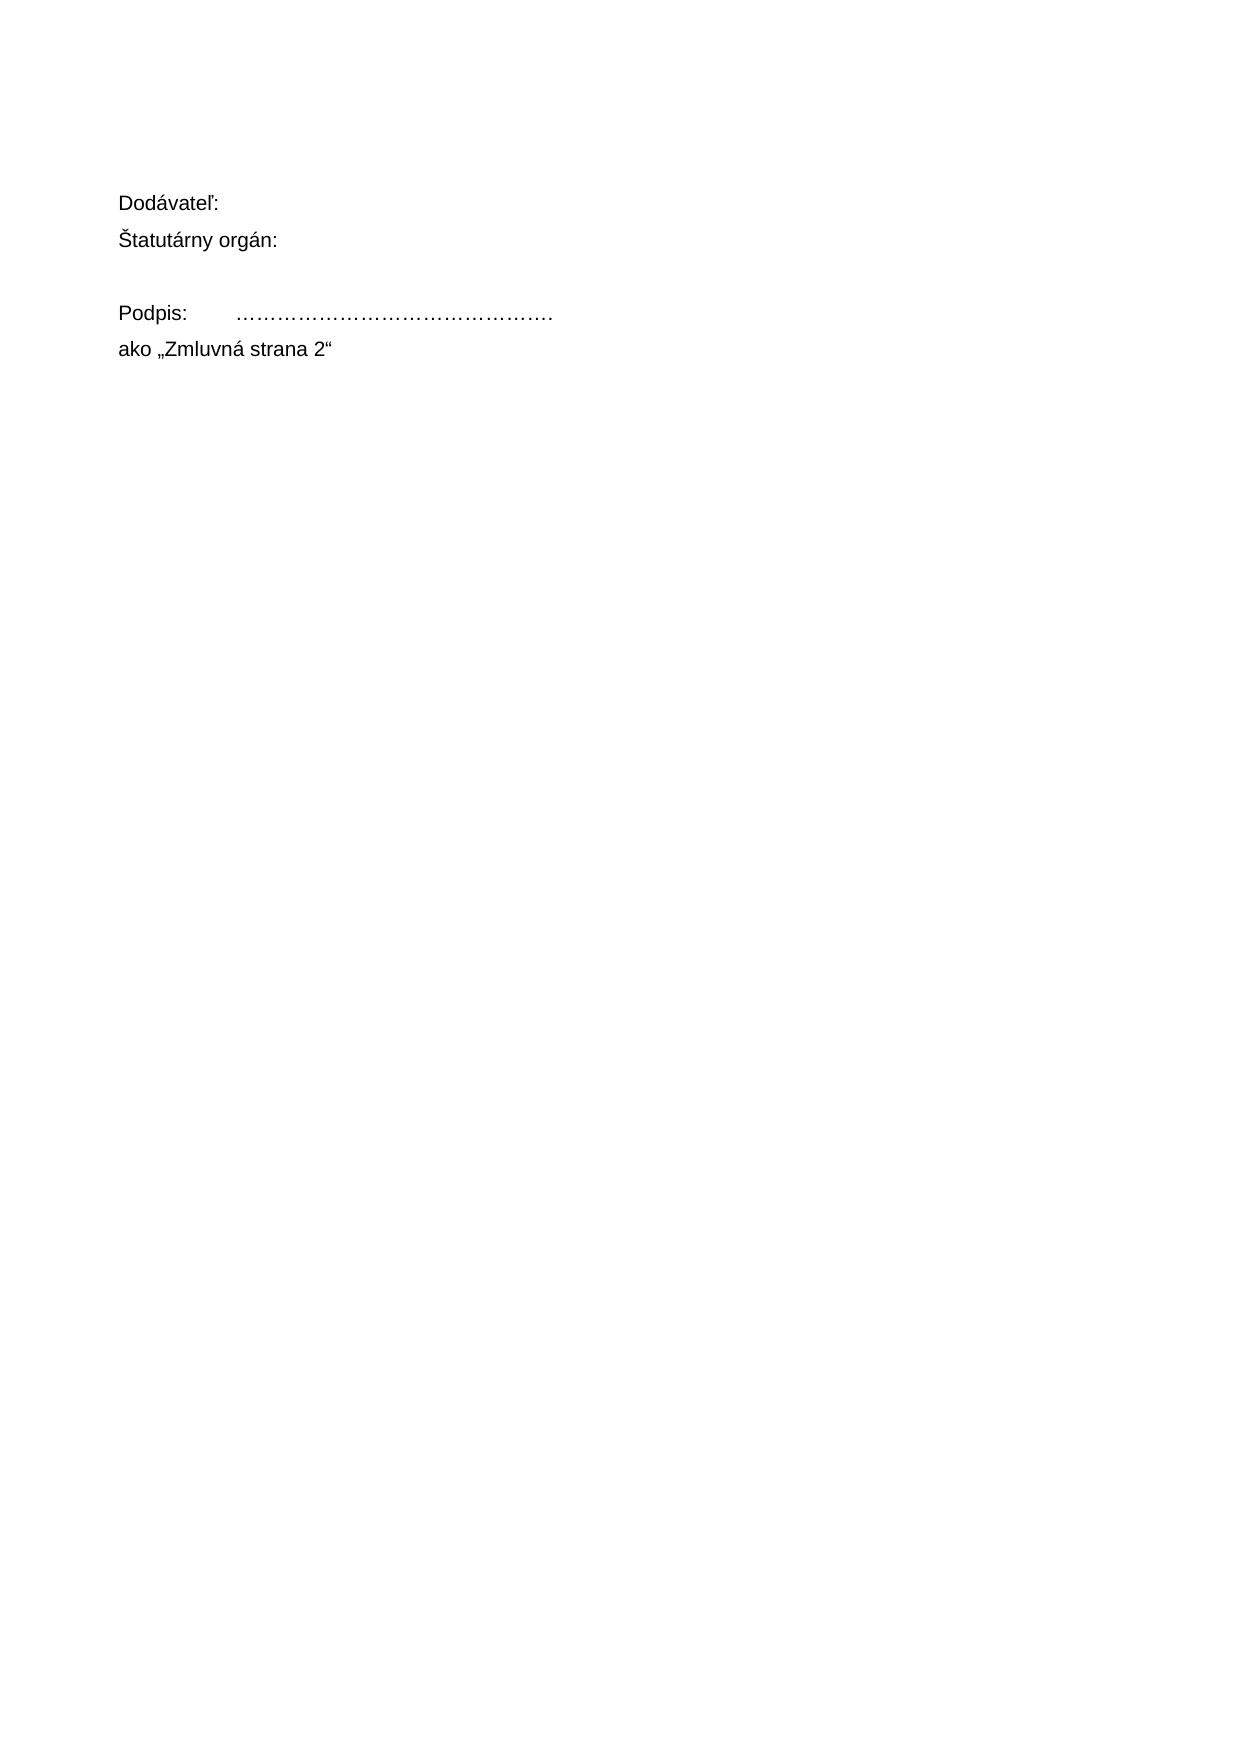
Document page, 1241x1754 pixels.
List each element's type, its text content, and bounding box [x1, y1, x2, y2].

text Štatutárny orgán: [118, 227, 1122, 251]
text Podpis: ………………………………………. [118, 300, 1122, 324]
text ako „Zmluvná strana 2“ [118, 337, 1122, 361]
text Dodávateľ: [118, 191, 1122, 215]
